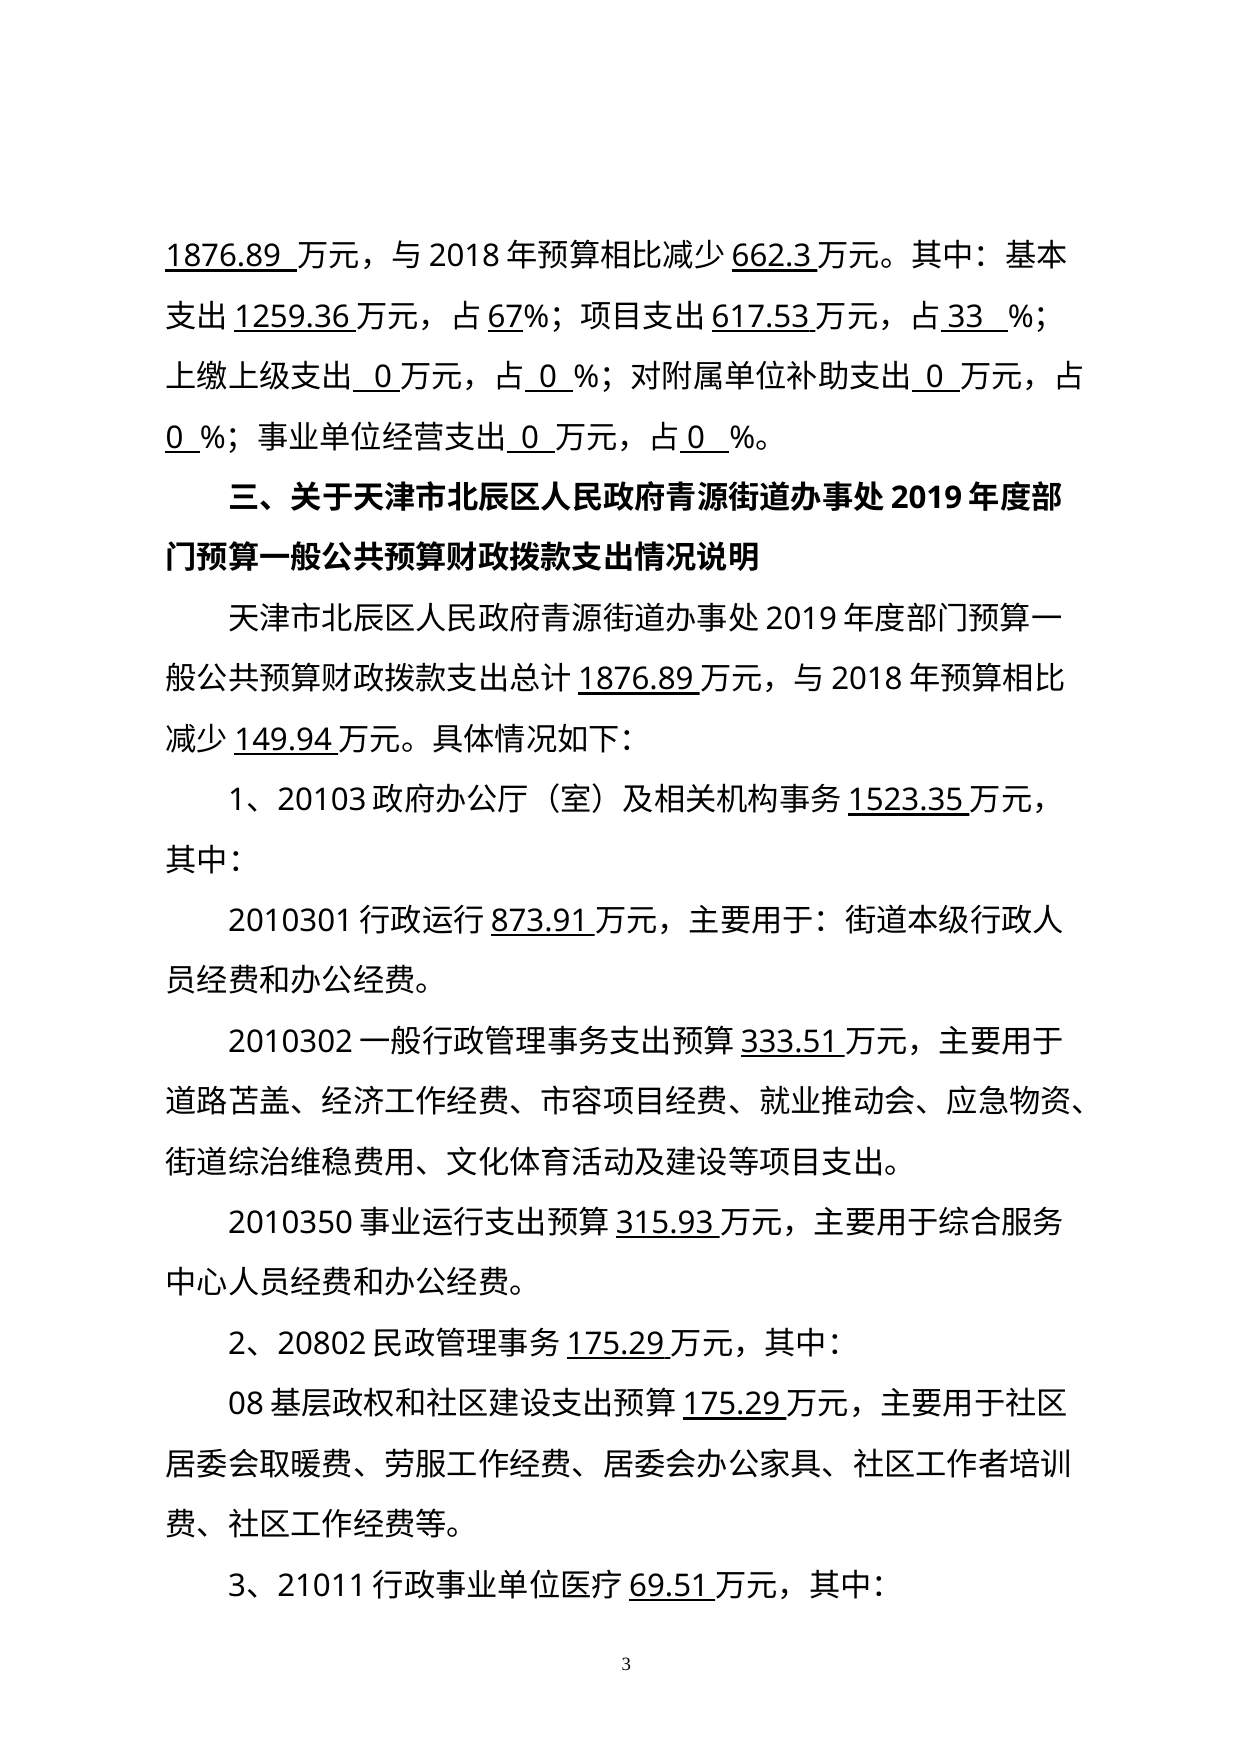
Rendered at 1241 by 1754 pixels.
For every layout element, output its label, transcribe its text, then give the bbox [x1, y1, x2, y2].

text 08基层政权和社区建设支出预算175.29万元，主要用于社区居委会取暖费、劳服工作经费、居委会办公家具、社区工作者培训费、社区工作经费等。 [165, 1366, 1087, 1548]
text 2010302一般行政管理事务支出预算333.51万元，主要用于道路苫盖、经济工作经费、市容项目经费、就业推动会、应急物资、街道综治维稳费用、文化体育活动及建设等项目支出。 [165, 1004, 1087, 1185]
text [165, 218, 1087, 460]
text 三、关于天津市北辰区人民政府青源街道办事处2019年度部门预算一般公共预算财政拨款支出情况说明 [165, 460, 1087, 581]
text 2010301行政运行873.91万元，主要用于：街道本级行政人员经费和办公经费。 [165, 883, 1087, 1004]
text 1、20103政府办公厅（室）及相关机构事务1523.35万元，其中： [165, 762, 1087, 883]
text 3、21011行政事业单位医疗69.51万元，其中： [165, 1548, 1087, 1608]
text 2010350事业运行支出预算315.93万元，主要用于综合服务中心人员经费和办公经费。 [165, 1185, 1087, 1306]
text 天津市北辰区人民政府青源街道办事处2019年度部门预算一般公共预算财政拨款支出总计1876.89万元，与2018年预算相比减少149.94万元。具体情况如下： [165, 581, 1087, 762]
text 2、20802民政管理事务175.29万元，其中： [165, 1306, 1087, 1366]
